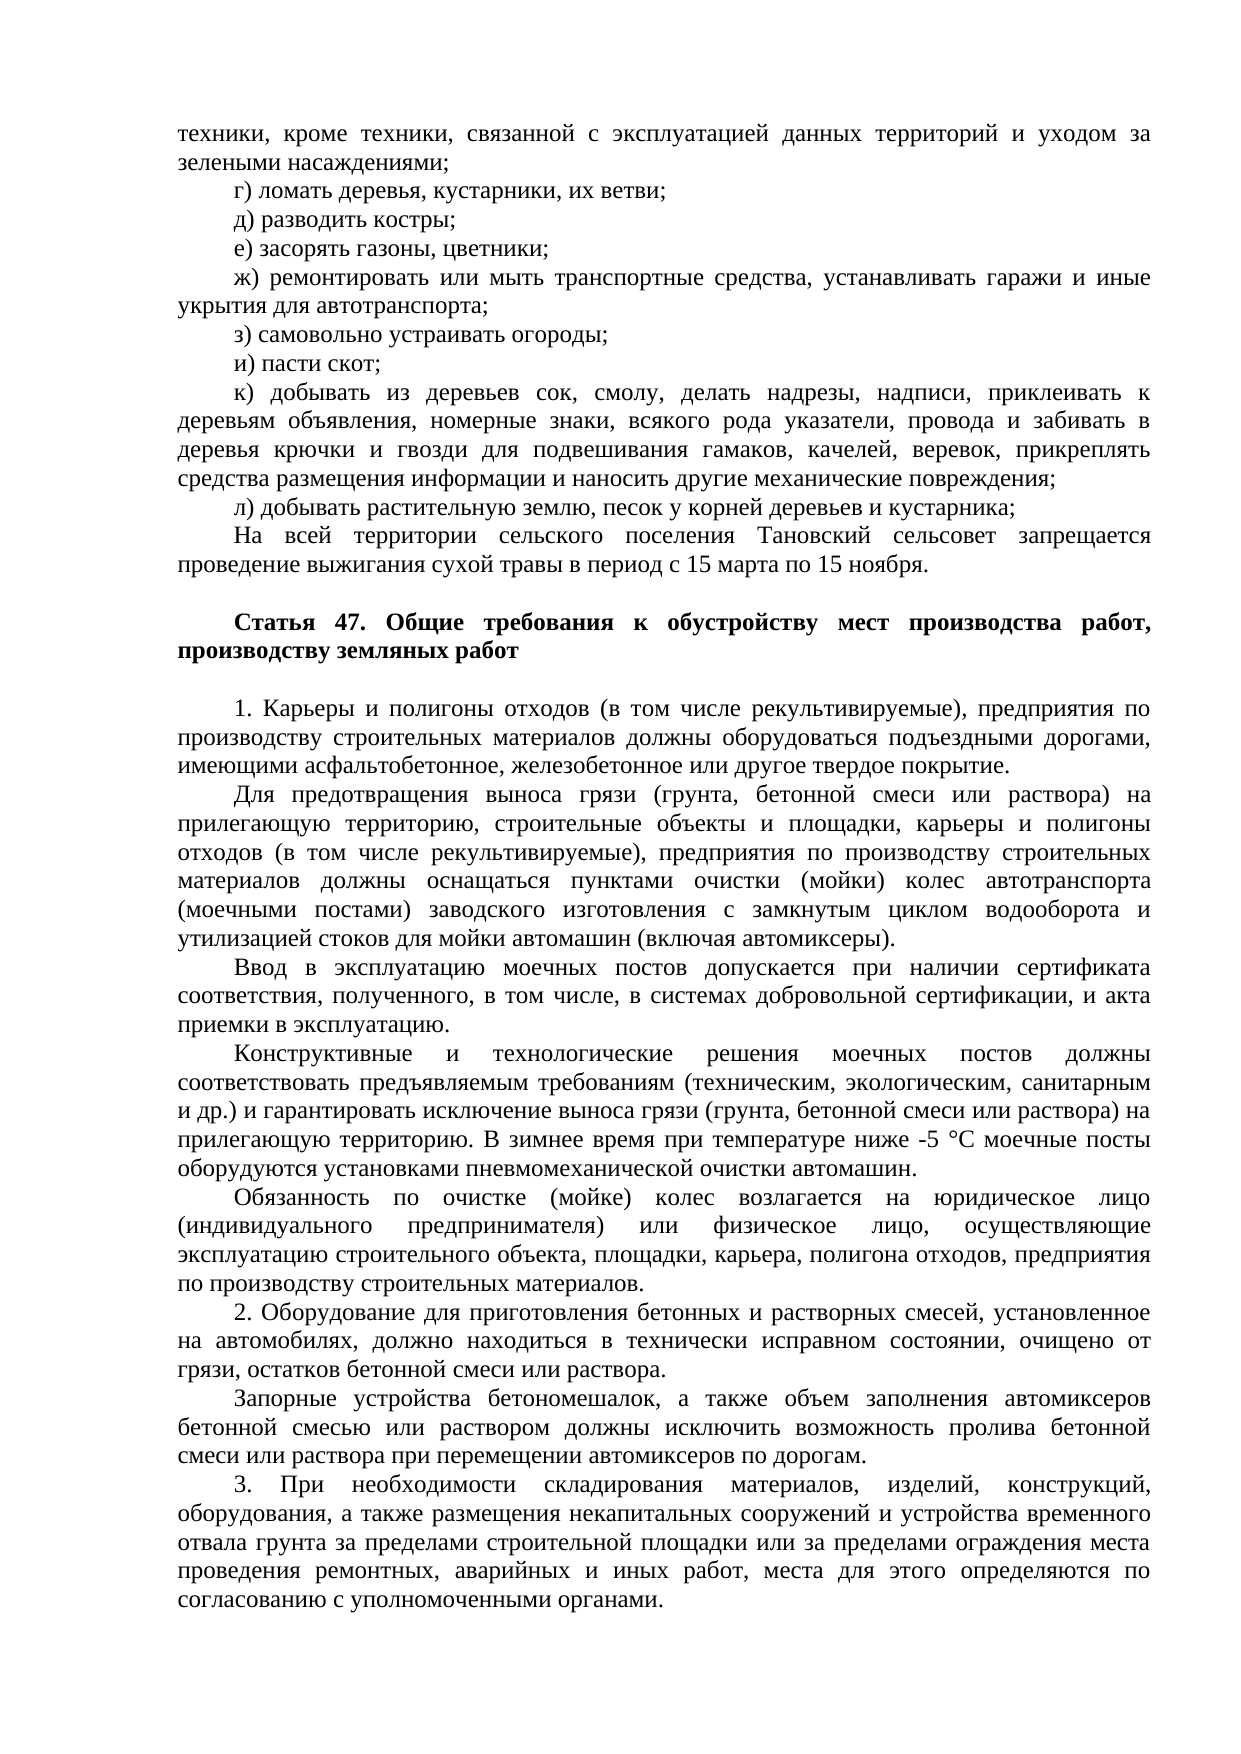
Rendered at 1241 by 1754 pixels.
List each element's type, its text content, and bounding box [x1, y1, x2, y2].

text ж) ремонтировать или мыть транспортные средства, устанавливать гаражи и иные укрытия для автотранспорта; [177, 262, 1152, 319]
text е) засорять газоны, цветники; [177, 233, 1152, 262]
text Для предотвращения выноса грязи (грунта, бетонной смеси или раствора) на прилегающую территорию, строительные объекты и площадки, карьеры и полигоны отходов (в том числе рекультивируемые), предприятия по производству строительных материалов должны оснащаться пунктами очистки (мойки) колес автотранспорта (моечными постами) заводского изготовления с замкнутым циклом водооборота и утилизацией стоков для мойки автомашин (включая автомиксеры). [177, 779, 1152, 952]
text 3. При необходимости складирования материалов, изделий, конструкций, оборудования, а также размещения некапитальных сооружений и устройства временного отвала грунта за пределами строительной площадки или за пределами ограждения места проведения ремонтных, аварийных и иных работ, места для этого определяются по согласованию с уполномоченными органами. [177, 1469, 1152, 1613]
text г) ломать деревья, кустарники, их ветви; [177, 176, 1152, 204]
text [177, 118, 1152, 176]
text На всей территории сельского поселения Тановский сельсовет запрещается проведение выжигания сухой травы в период с 15 марта по 15 ноября. [177, 521, 1152, 578]
text и) пасти скот; [177, 348, 1152, 377]
text Статья 47. Общие требования к обустройству мест производства работ, производству земляных работ [177, 607, 1152, 664]
text Обязанность по очистке (мойке) колес возлагается на юридическое лицо (индивидуального предпринимателя) или физическое лицо, осуществляющие эксплуатацию строительного объекта, площадки, карьера, полигона отходов, предприятия по производству строительных материалов. [177, 1182, 1152, 1297]
text к) добывать из деревьев сок, смолу, делать надрезы, надписи, приклеивать к деревьям объявления, номерные знаки, всякого рода указатели, провода и забивать в деревья крючки и гвозди для подвешивания гамаков, качелей, веревок, прикреплять средства размещения информации и наносить другие механические повреждения; [177, 377, 1152, 492]
text Конструктивные и технологические решения моечных постов должны соответствовать предъявляемым требованиям (техническим, экологическим, санитарным и др.) и гарантировать исключение выноса грязи (грунта, бетонной смеси или раствора) на прилегающую территорию. В зимнее время при температуре ниже -5 °C моечные посты оборудуются установками пневмомеханической очистки автомашин. [177, 1038, 1152, 1182]
text л) добывать растительную землю, песок у корней деревьев и кустарника; [177, 492, 1152, 521]
text 2. Оборудование для приготовления бетонных и растворных смесей, установленное на автомобилях, должно находиться в технически исправном состоянии, очищено от грязи, остатков бетонной смеси или раствора. [177, 1297, 1152, 1383]
text Запорные устройства бетономешалок, а также объем заполнения автомиксеров бетонной смесью или раствором должны исключить возможность пролива бетонной смеси или раствора при перемещении автомиксеров по дорогам. [177, 1383, 1152, 1469]
text Ввод в эксплуатацию моечных постов допускается при наличии сертификата соответствия, полученного, в том числе, в системах добровольной сертификации, и акта приемки в эксплуатацию. [177, 952, 1152, 1038]
text з) самовольно устраивать огороды; [177, 319, 1152, 348]
text д) разводить костры; [177, 204, 1152, 233]
text 1. Карьеры и полигоны отходов (в том числе рекультивируемые), предприятия по производству строительных материалов должны оборудоваться подъездными дорогами, имеющими асфальтобетонное, железобетонное или другое твердое покрытие. [177, 693, 1152, 779]
